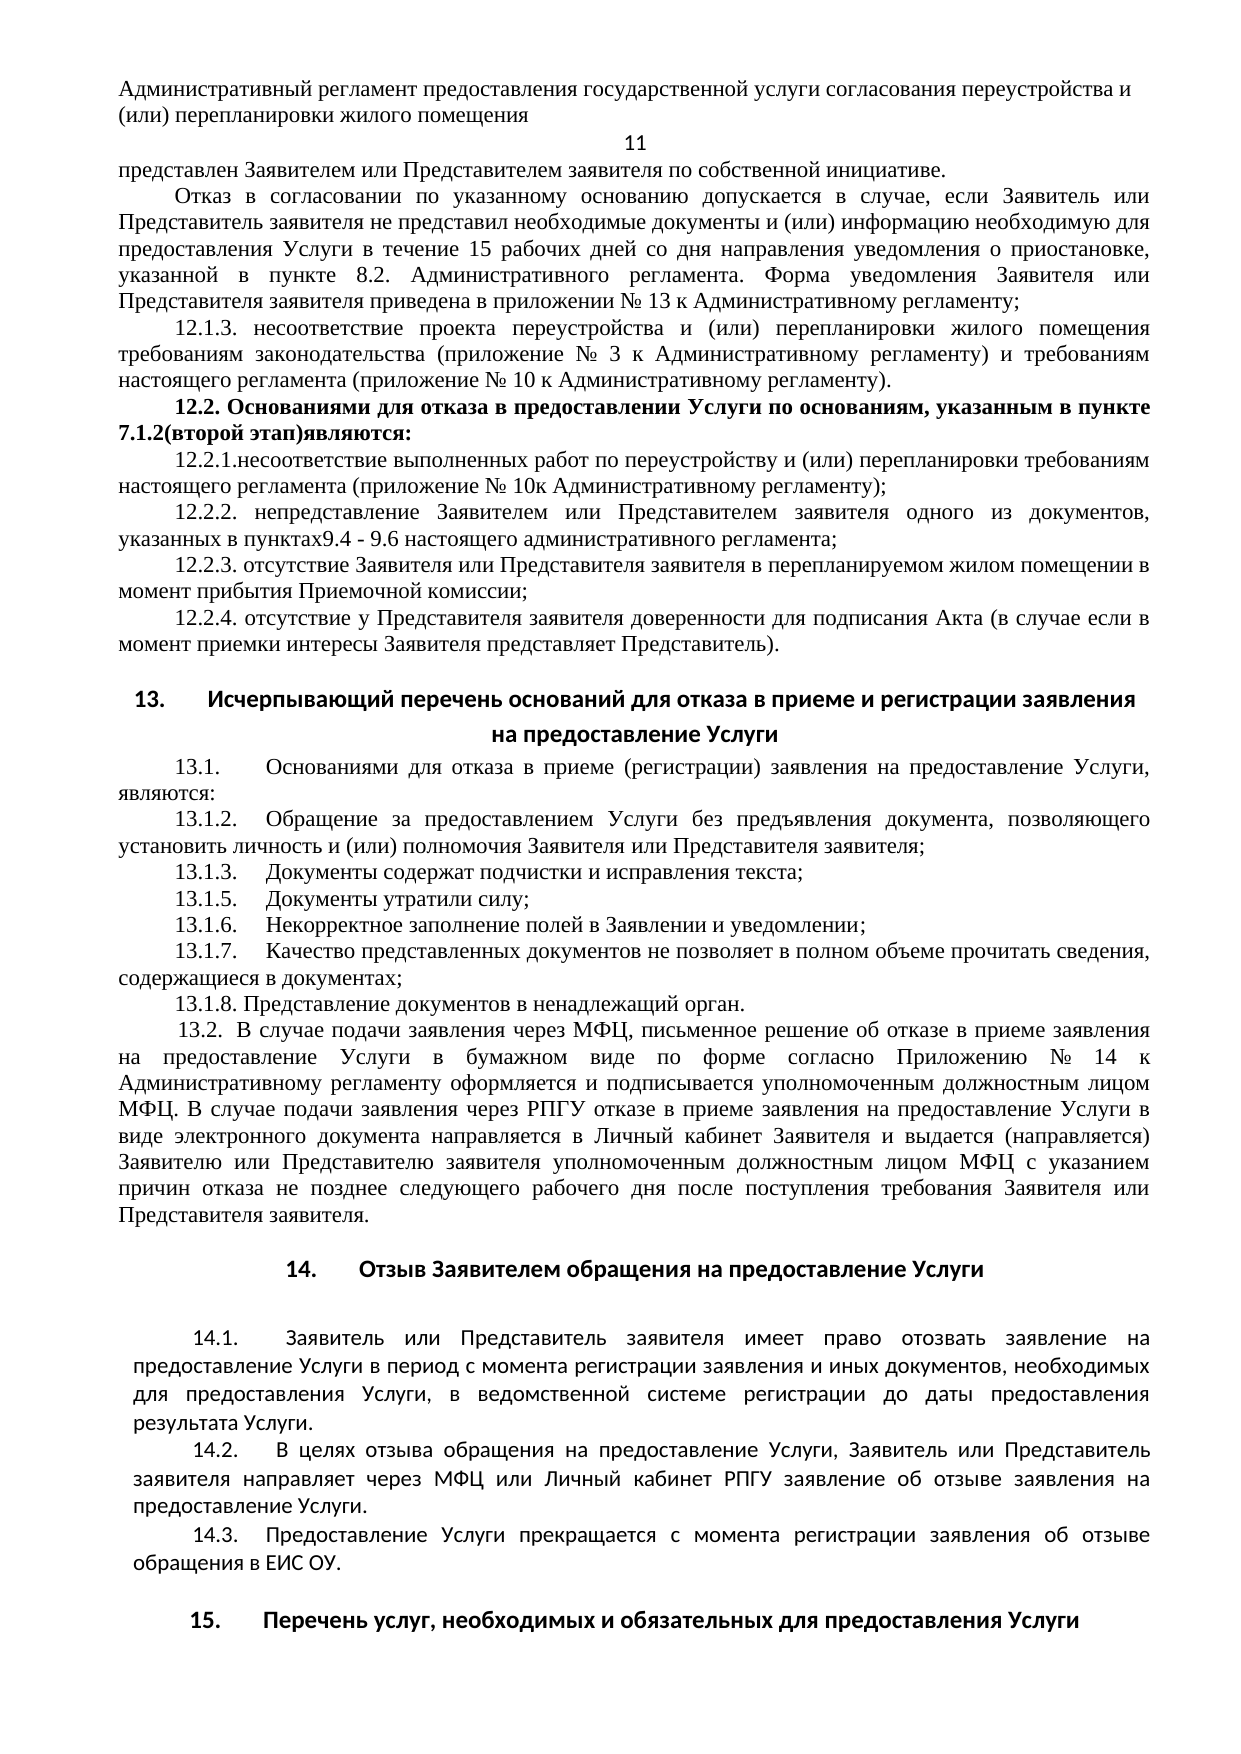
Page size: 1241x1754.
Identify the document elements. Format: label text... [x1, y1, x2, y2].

text 12.1.3. несоответствие проекта переустройства и (или) перепланировки жилого помещения требованиям законодательства (приложение № 3 к Административному регламенту) и требованиям настоящего регламента (приложение № 10 к Административному регламенту). [118, 314, 1152, 393]
list Заявитель или Представитель заявителя имеет право отозвать заявление на предоставление Услуги в период с момента регистрации заявления и иных документов, необходимых для предоставления Услуги, в ведомственной системе регистрации до даты предоставления результата Услуги. [133, 1323, 1152, 1436]
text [118, 156, 1152, 182]
text 13.1.7. Качество представленных документов не позволяет в полном объеме прочитать сведения, содержащиеся в документах; [118, 937, 1152, 990]
text 12.2. Основаниями для отказа в предоставлении Услуги по основаниям, указанным в пункте 7.1.2(второй этап)являются: [118, 393, 1152, 446]
list 13.2. В случае подачи заявления через МФЦ, письменное решение об отказе в приеме заявления на предоставление Услуги в бумажном виде по форме согласно Приложению № 14 к Административному регламенту оформляется и подписывается уполномоченным должностным лицом МФЦ. В случае подачи заявления через РПГУ отказе в приеме заявления на предоставление Услуги в виде электронного документа направляется в Личный кабинет Заявителя и выдается (направляется) Заявителю или Представителю заявителя уполномоченным должностным лицом МФЦ с указанием причин отказа не позднее следующего рабочего дня после поступления требования Заявителя или Представителя заявителя. [118, 1016, 1152, 1227]
text 13.1.8. Представление документов в ненадлежащий орган. [118, 990, 1152, 1016]
text Отказ в согласовании по указанному основанию допускается в случае, если Заявитель или Представитель заявителя не представил необходимые документы и (или) информацию необходимую для предоставления Услуги в течение 15 рабочих дней со дня направления уведомления о приостановке, указанной в пункте 8.2. Административного регламента. Форма уведомления Заявителя или Представителя заявителя приведена в приложении № 13 к Административному регламенту; [118, 182, 1152, 314]
text 12.2.3. отсутствие Заявителя или Представителя заявителя в перепланируемом жилом помещении в момент прибытия Приемочной комиссии; [118, 551, 1152, 604]
text 13.1. Основаниями для отказа в приеме (регистрации) заявления на предоставление Услуги, являются: [118, 753, 1152, 806]
list Предоставление Услуги прекращается с момента регистрации заявления об отзыве обращения в ЕИС ОУ. [133, 1520, 1152, 1576]
text 12.2.1.несоответствие выполненных работ по переустройству и (или) перепланировки требованиям настоящего регламента (приложение № 10к Административному регламенту); [118, 446, 1152, 498]
list Перечень услуг, необходимых и обязательных для предоставления Услуги [118, 1604, 1152, 1634]
text 13.1.2. Обращение за предоставлением Услуги без предъявления документа, позволяющего установить личность и (или) полномочия Заявителя или Представителя заявителя; [118, 806, 1152, 858]
list В целях отзыва обращения на предоставление Услуги, Заявитель или Представитель заявителя направляет через МФЦ или Личный кабинет РПГУ заявление об отзыве заявления на предоставление Услуги. [133, 1436, 1152, 1520]
text 12.2.4. отсутствие у Представителя заявителя доверенности для подписания Акта (в случае если в момент приемки интересы Заявителя представляет Представитель). [118, 604, 1152, 656]
list Отзыв Заявителем обращения на предоставление Услуги [118, 1253, 1152, 1284]
text 12.2.2. непредставление Заявителем или Представителем заявителя одного из документов, указанных в пунктах9.4 - 9.6 настоящего административного регламента; [118, 498, 1152, 551]
list Исчерпывающий перечень оснований для отказа в приеме и регистрации заявления на предоставление Услуги [118, 683, 1152, 748]
text 13.1.3. Документы содержат подчистки и исправления текста; [118, 858, 1152, 884]
text 13.1.6. Некорректное заполнение полей в Заявлении и уведомлении; [118, 911, 1152, 937]
text 13.1.5. Документы утратили силу; [118, 884, 1152, 911]
